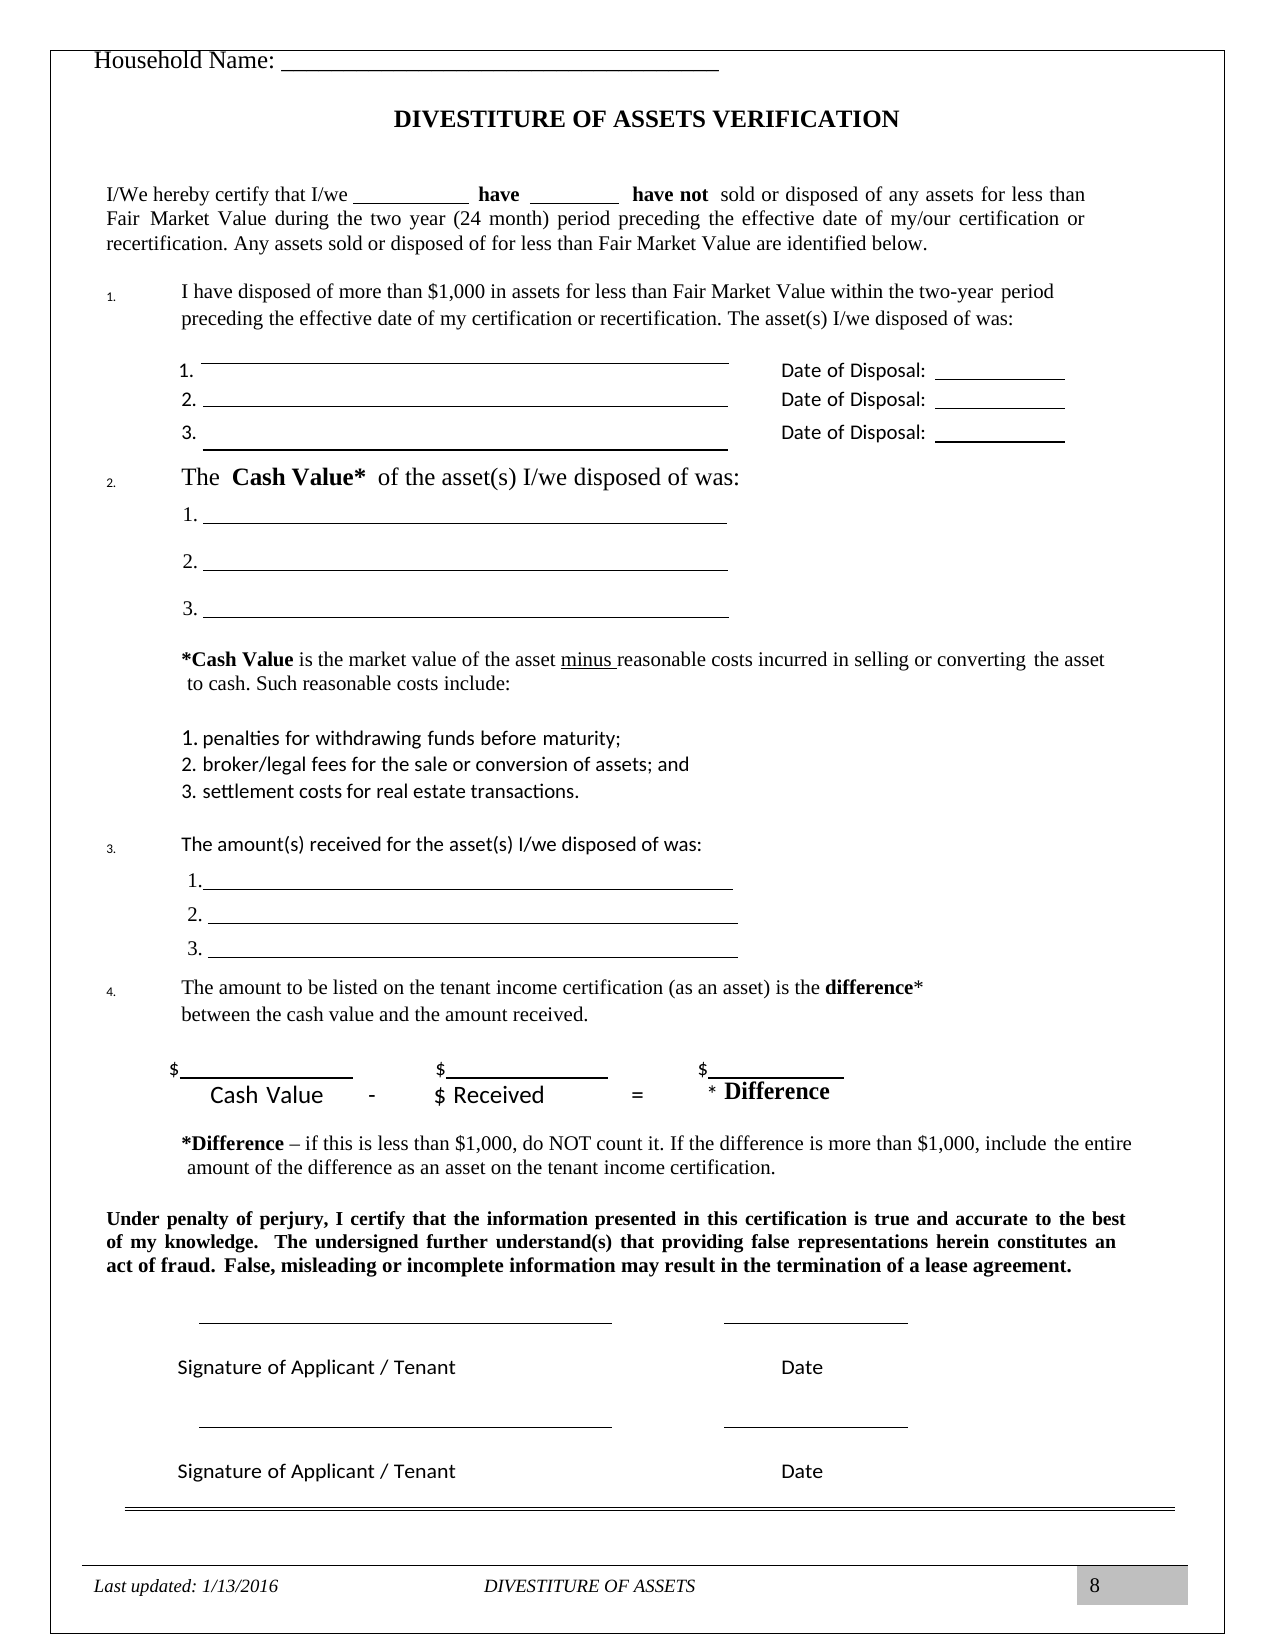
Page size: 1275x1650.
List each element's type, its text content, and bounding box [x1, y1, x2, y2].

text 2. [187, 902, 756, 926]
text *Cash Value is the market value of the asset minus reasonable costs incurred in selling or converting the asset to cash. Such reasonable costs include: [181, 647, 1109, 695]
text I/We hereby certify that I/we have have not sold or disposed of any assets for less than Fair Market Value during the two year (24 month) period preceding the effective date of my/our certification or recertification. Any assets sold or disposed of for less than Fair Market Value are identified below. [106, 182, 1086, 255]
text *Difference – if this is less than $1,000, do NOT count it. If the difference is more than $1,000, include the entire amount of the difference as an asset on the tenant income certification. [181, 1131, 1137, 1179]
text 2. [94, 549, 1200, 573]
list broker/legal fees for the sale or conversion of assets; and [181, 751, 1200, 777]
list The amount to be listed on the tenant income certification (as an asset) is the difference* between the cash value and the amount received. [106, 973, 996, 1026]
list penalties for withdrawing funds before maturity; [181, 723, 1200, 751]
text Cash Value - $ Received = * Difference [210, 1081, 1200, 1109]
text 1. [187, 868, 756, 892]
list The Cash Value* of the asset(s) I/we disposed of was: [106, 462, 1200, 491]
text 3. [94, 596, 1200, 620]
text $ $ $ [94, 1054, 1200, 1081]
list The amount(s) received for the asset(s) I/we disposed of was: [106, 829, 756, 857]
text Signature of Applicant / Tenant Date [94, 1457, 1200, 1484]
text 3. [187, 936, 756, 960]
text Signature of Applicant / Tenant Date [94, 1352, 1200, 1379]
list Date of Disposal: [181, 412, 1200, 447]
text Under penalty of perjury, I certify that the information presented in this certification is true and accurate to the best of my knowledge. The undersigned further understand(s) that providing false representations herein constitutes an act of fraud. False, misleading or incomplete information may result in the termination of a lease agreement. [106, 1207, 1137, 1277]
text DIVESTITURE OF ASSETS VERIFICATION [94, 104, 1200, 132]
list Date of Disposal: [178, 346, 1200, 385]
text 1. [94, 502, 1200, 526]
list I have disposed of more than $1,000 in assets for less than Fair Market Value within the two-year period preceding the effective date of my certification or recertification. The asset(s) I/we disposed of was: [106, 278, 1087, 331]
list settlement costs for real estate transactions. [181, 777, 1200, 804]
list Date of Disposal: [181, 385, 1200, 412]
